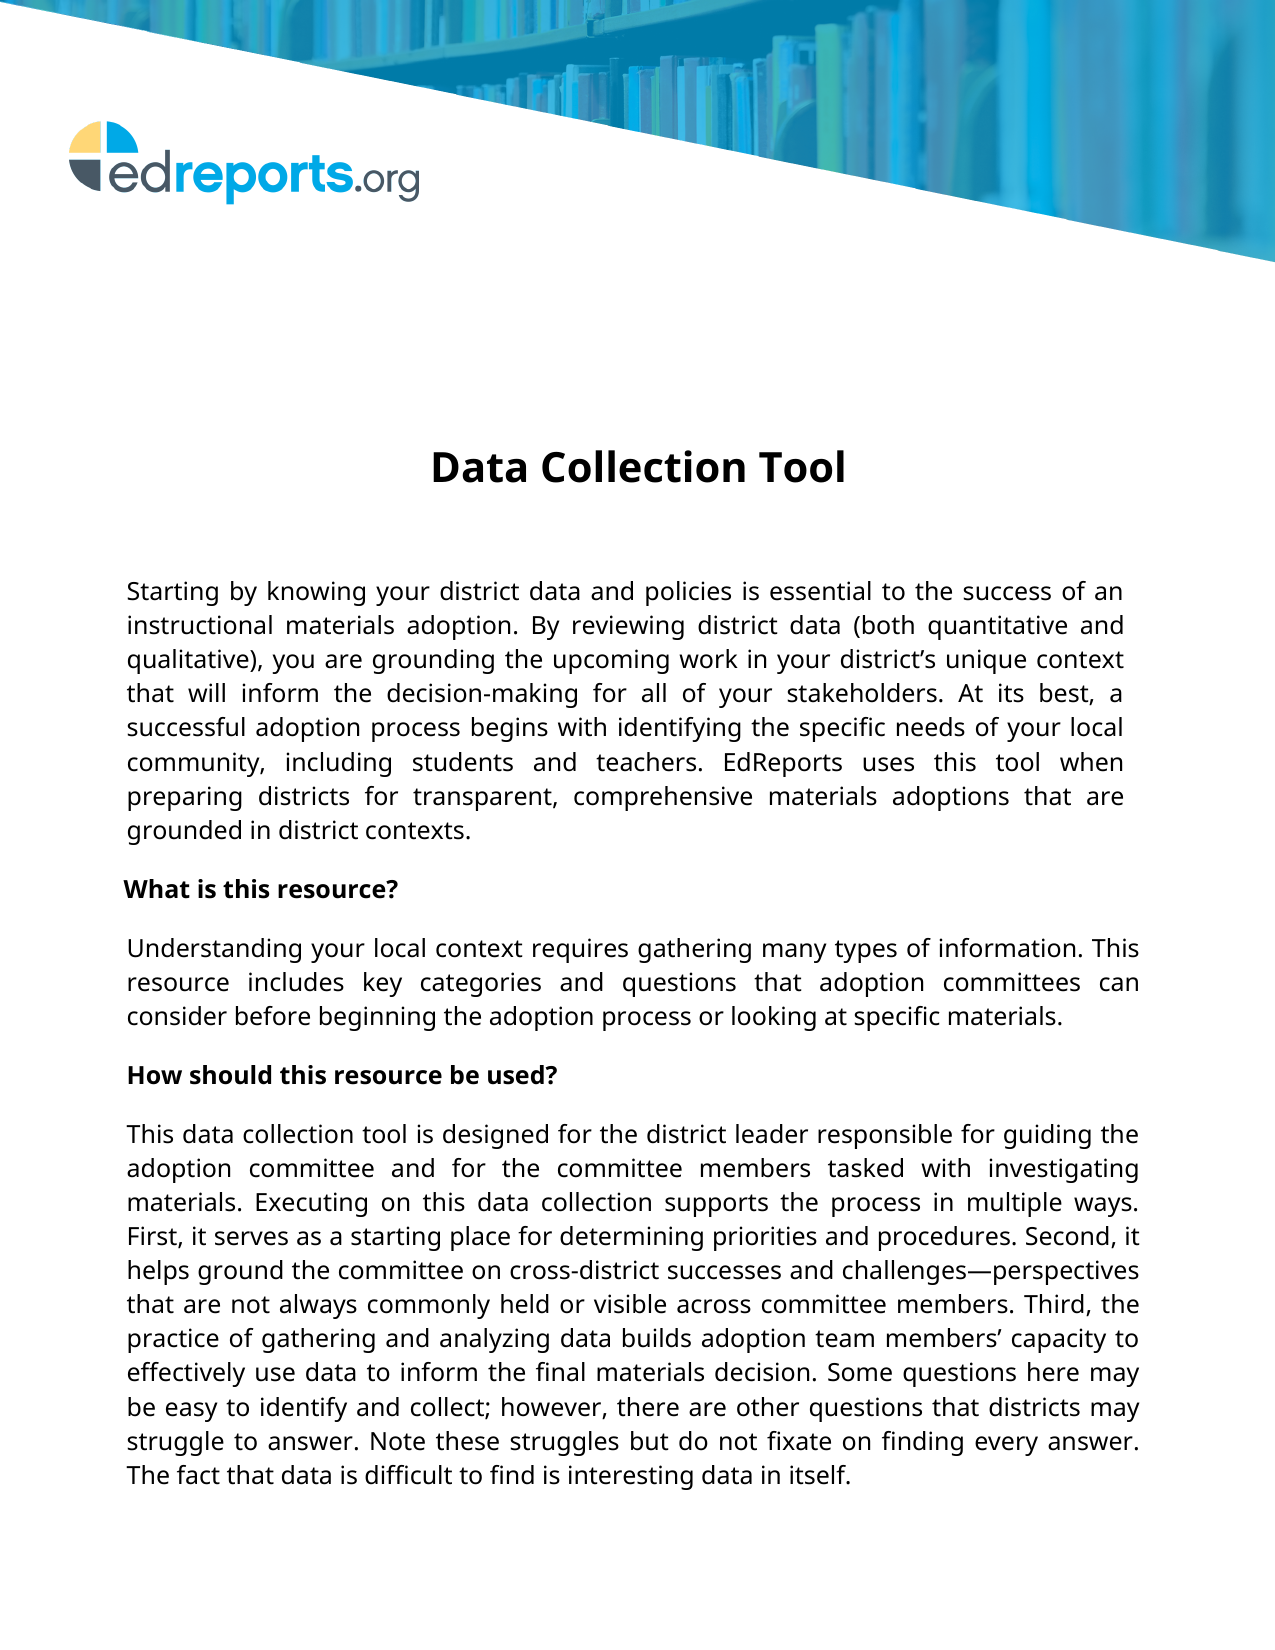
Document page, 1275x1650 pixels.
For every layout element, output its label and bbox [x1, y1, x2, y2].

picture [0, 0, 1275, 282]
